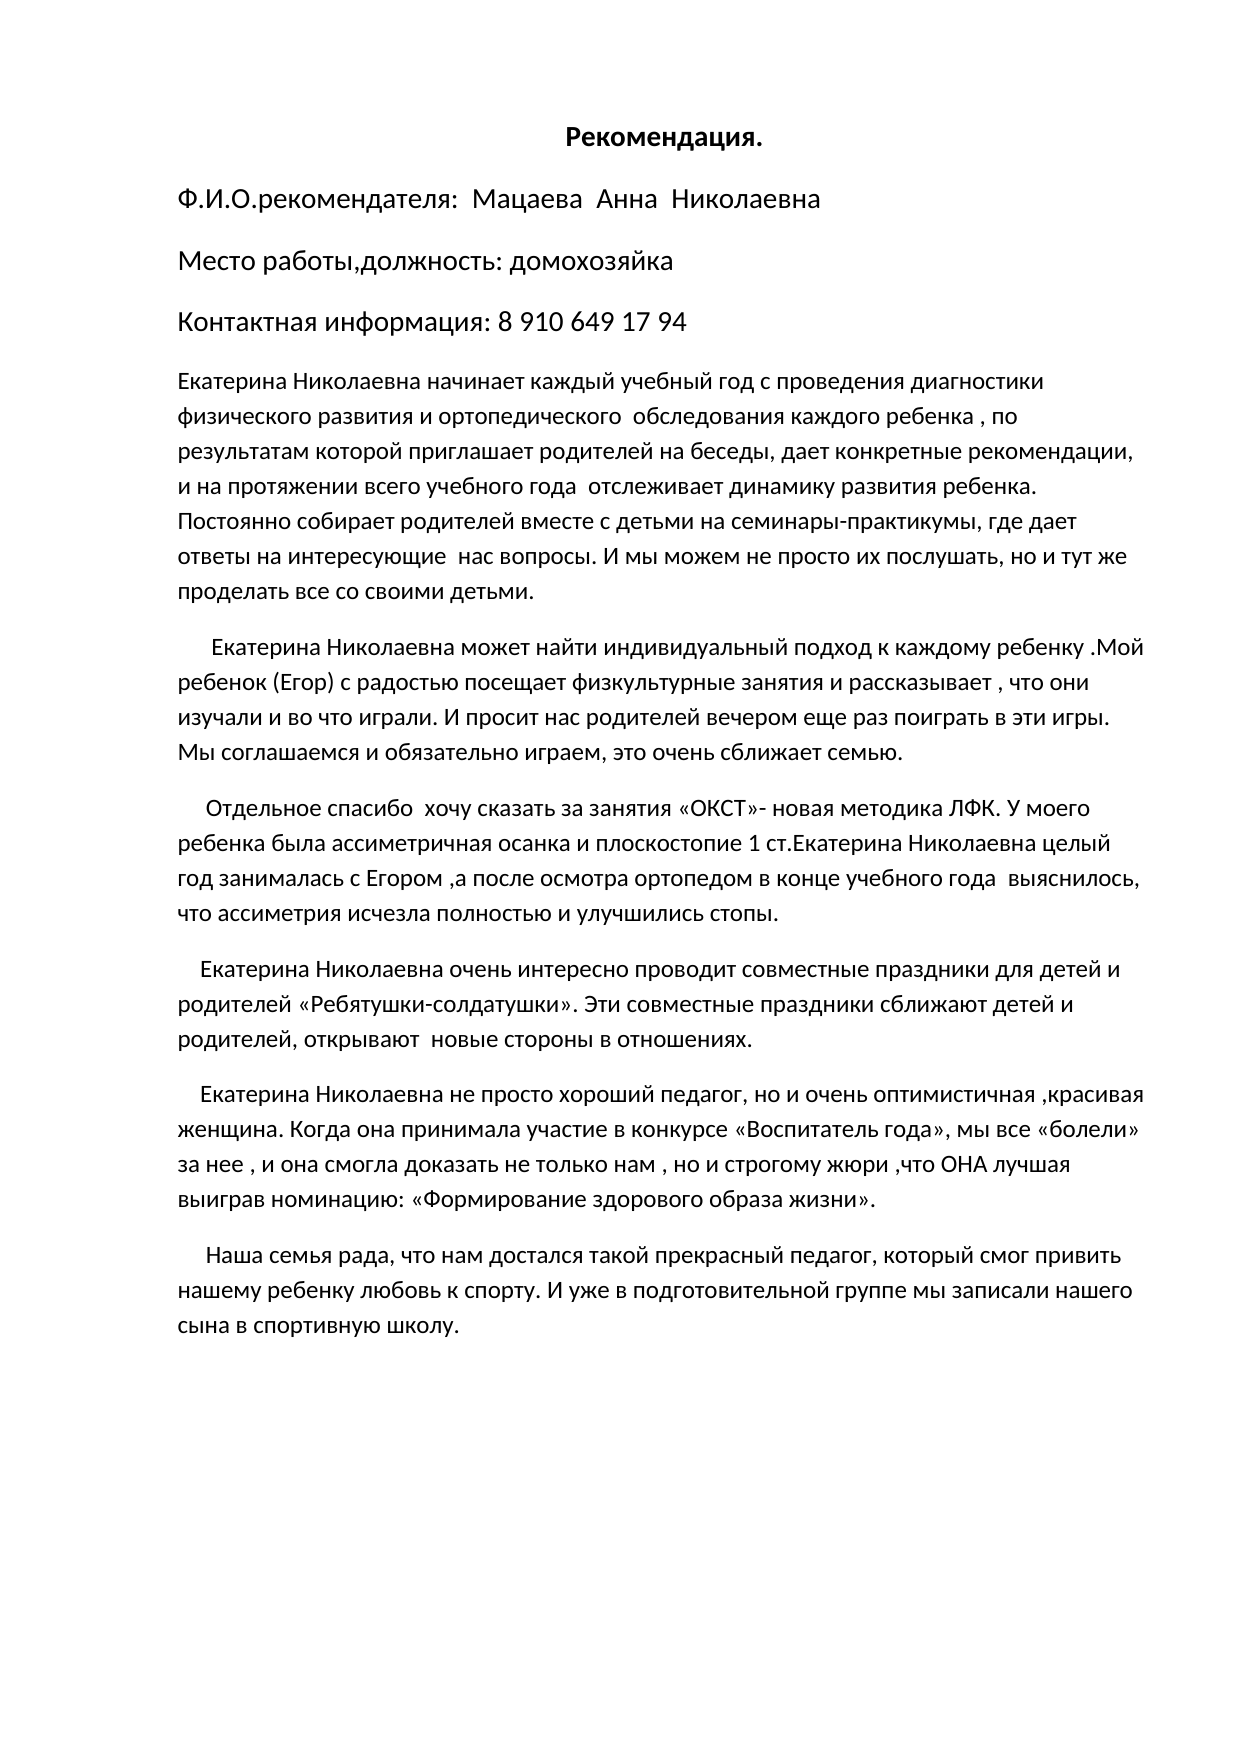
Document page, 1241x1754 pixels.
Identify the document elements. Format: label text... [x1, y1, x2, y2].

text Наша семья рада, что нам достался такой прекрасный педагог, который смог привить нашему ребенку любовь к спорту. И уже в подготовительной группе мы записали нашего сына в спортивную школу. [177, 1239, 1152, 1340]
text Екатерина Николаевна очень интересно проводит совместные праздники для детей и родителей «Ребятушки-солдатушки». Эти совместные праздники сближают детей и родителей, открывают новые стороны в отношениях. [177, 953, 1152, 1053]
text Контактная информация: 8 910 649 17 94 [177, 303, 1152, 339]
text Ф.И.О.рекомендателя: Мацаева Анна Николаевна [177, 180, 1152, 216]
text Екатерина Николаевна не просто хороший педагог, но и очень оптимистичная ,красивая женщина. Когда она принимала участие в конкурсе «Воспитатель года», мы все «болели» за нее , и она смогла доказать не только нам , но и строгому жюри ,что ОНА лучшая выиграв номинацию: «Формирование здорового образа жизни». [177, 1078, 1152, 1214]
text Екатерина Николаевна может найти индивидуальный подход к каждому ребенку .Мой ребенок (Егор) с радостью посещает физкультурные занятия и рассказывает , что они изучали и во что играли. И просит нас родителей вечером еще раз поиграть в эти игры. Мы соглашаемся и обязательно играем, это очень сближает семью. [177, 631, 1152, 767]
text Рекомендация. [177, 118, 1152, 154]
text Отдельное спасибо хочу сказать за занятия «ОКСТ»- новая методика ЛФК. У моего ребенка была ассиметричная осанка и плоскостопие 1 ст.Екатерина Николаевна целый год занималась с Егором ,а после осмотра ортопедом в конце учебного года выяснилось, что ассиметрия исчезла полностью и улучшились стопы. [177, 792, 1152, 927]
text Екатерина Николаевна начинает каждый учебный год с проведения диагностики физического развития и ортопедического обследования каждого ребенка , по результатам которой приглашает родителей на беседы, дает конкретные рекомендации, и на протяжении всего учебного года отслеживает динамику развития ребенка. Постоянно собирает родителей вместе с детьми на семинары-практикумы, где дает ответы на интересующие нас вопросы. И мы можем не просто их послушать, но и тут же проделать все со своими детьми. [177, 365, 1152, 606]
text Место работы,должность: домохозяйка [177, 242, 1152, 277]
